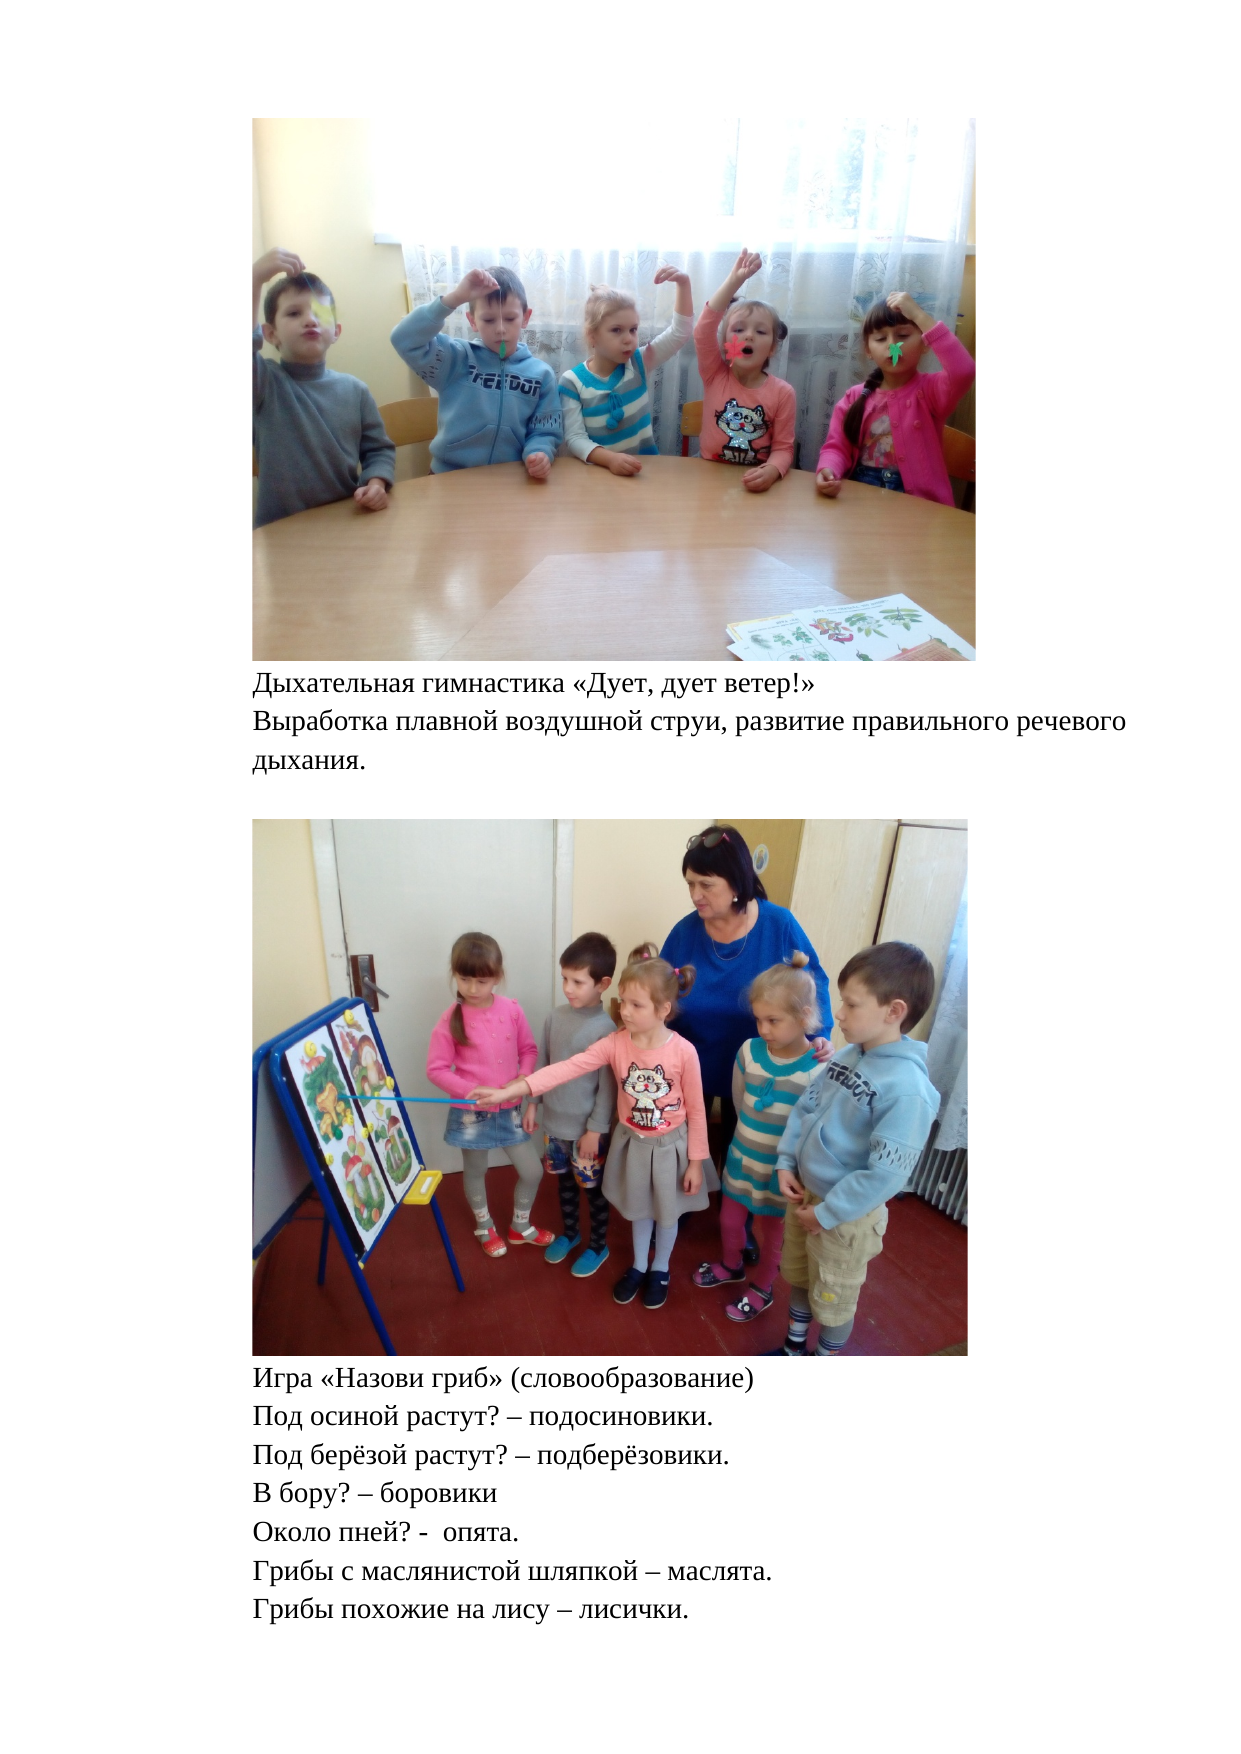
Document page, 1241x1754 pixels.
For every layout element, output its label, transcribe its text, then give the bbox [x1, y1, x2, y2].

list Грибы с маслянистой шляпкой – маслята. [252, 1553, 1152, 1586]
list Под берёзой растут? – подберёзовики. [252, 1437, 1152, 1471]
list Грибы похожие на лису – лисички. [252, 1591, 1152, 1625]
list Около пней? - опята. [252, 1514, 1152, 1548]
list Дыхательная гимнастика «Дует, дует ветер!» [252, 665, 1152, 698]
picture [252, 118, 976, 661]
list В бору? – боровики [252, 1476, 1152, 1509]
picture [252, 819, 968, 1356]
list Игра «Назови гриб» (словообразование) [252, 1360, 1152, 1393]
list Под осиной растут? – подосиновики. [252, 1398, 1152, 1432]
list Выработка плавной воздушной струи, развитие правильного речевого дыхания. [252, 703, 1152, 776]
